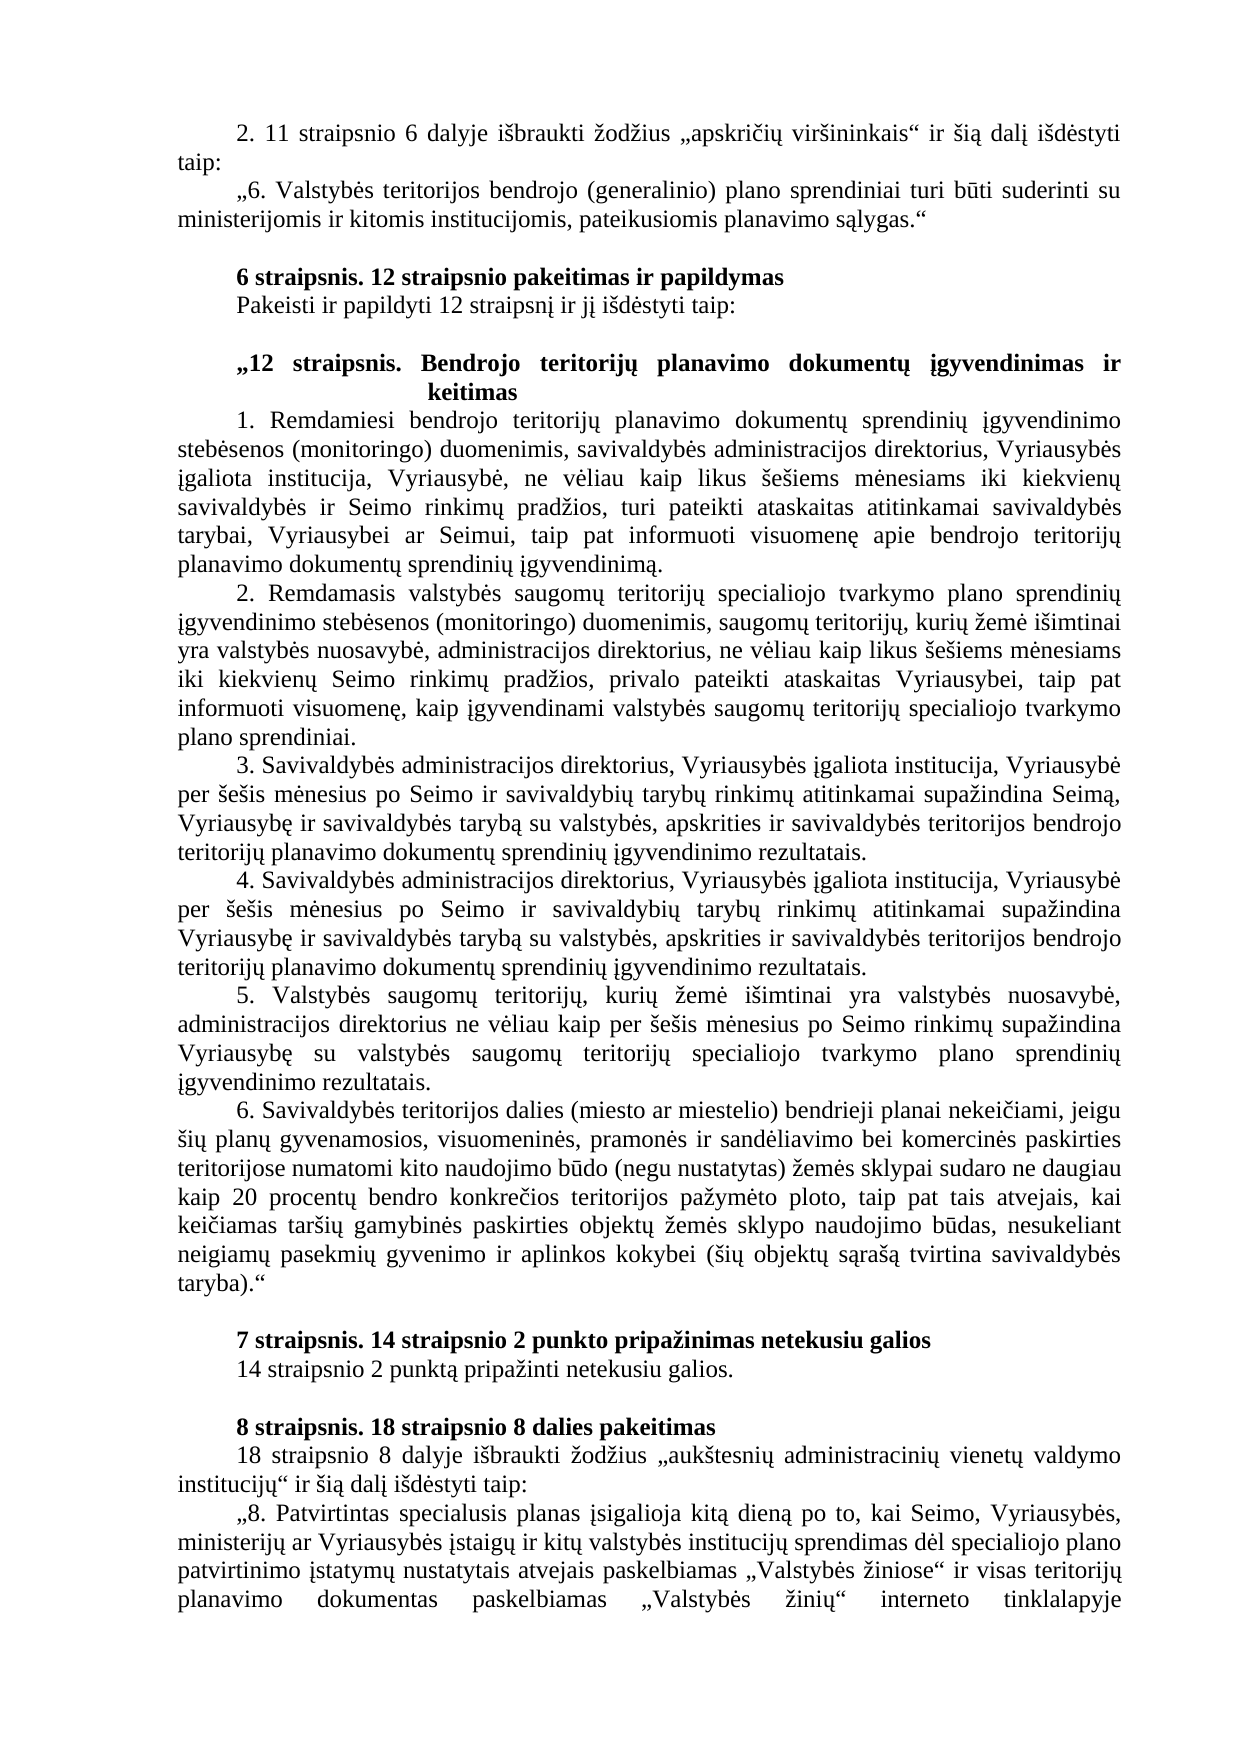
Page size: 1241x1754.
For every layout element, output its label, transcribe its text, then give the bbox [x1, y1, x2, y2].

text 6. Savivaldybės teritorijos dalies (miesto ar miestelio) bendrieji planai nekeičiami, jeigu šių planų gyvenamosios, visuomeninės, pramonės ir sandėliavimo bei komercinės paskirties teritorijose numatomi kito naudojimo būdo (negu nustatytas) žemės sklypai sudaro ne daugiau kaip 20 procentų bendro konkrečios teritorijos pažymėto ploto, taip pat tais atvejais, kai keičiamas taršių gamybinės paskirties objektų žemės sklypo naudojimo būdas, nesukeliant neigiamų pasekmių gyvenimo ir aplinkos kokybei (šių objektų sąrašą tvirtina savivaldybės taryba).“ [177, 1096, 1122, 1297]
text 3. Savivaldybės administracijos direktorius, Vyriausybės įgaliota institucija, Vyriausybė per šešis mėnesius po Seimo ir savivaldybių tarybų rinkimų atitinkamai supažindina Seimą, Vyriausybę ir savivaldybės tarybą su valstybės, apskrities ir savivaldybės teritorijos bendrojo teritorijų planavimo dokumentų sprendinių įgyvendinimo rezultatais. [177, 751, 1122, 866]
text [177, 1498, 1122, 1613]
text 7 straipsnis. 14 straipsnio 2 punkto pripažinimas netekusiu galios [177, 1326, 1122, 1354]
text 1. Remdamiesi bendrojo teritorijų planavimo dokumentų sprendinių įgyvendinimo stebėsenos (monitoringo) duomenimis, savivaldybės administracijos direktorius, Vyriausybės įgaliota institucija, Vyriausybė, ne vėliau kaip likus šešiems mėnesiams iki kiekvienų savivaldybės ir Seimo rinkimų pradžios, turi pateikti ataskaitas atitinkamai savivaldybės tarybai, Vyriausybei ar Seimui, taip pat informuoti visuomenę apie bendrojo teritorijų planavimo dokumentų sprendinių įgyvendinimą. [177, 406, 1122, 578]
text 6 straipsnis. 12 straipsnio pakeitimas ir papildymas [177, 262, 1122, 291]
text Pakeisti ir papildyti 12 straipsnį ir jį išdėstyti taip: [177, 291, 1122, 319]
text 2. Remdamasis valstybės saugomų teritorijų specialiojo tvarkymo plano sprendinių įgyvendinimo stebėsenos (monitoringo) duomenimis, saugomų teritorijų, kurių žemė išimtinai yra valstybės nuosavybė, administracijos direktorius, ne vėliau kaip likus šešiems mėnesiams iki kiekvienų Seimo rinkimų pradžios, privalo pateikti ataskaitas Vyriausybei, taip pat informuoti visuomenę, kaip įgyvendinami valstybės saugomų teritorijų specialiojo tvarkymo plano sprendiniai. [177, 578, 1122, 751]
text „6. Valstybės teritorijos bendrojo (generalinio) plano sprendiniai turi būti suderinti su ministerijomis ir kitomis institucijomis, pateikusiomis planavimo sąlygas.“ [177, 176, 1122, 233]
text 2. 11 straipsnio 6 dalyje išbraukti žodžius „apskričių viršininkais“ ir šią dalį išdėstyti taip: [177, 118, 1122, 176]
text 5. Valstybės saugomų teritorijų, kurių žemė išimtinai yra valstybės nuosavybė, administracijos direktorius ne vėliau kaip per šešis mėnesius po Seimo rinkimų supažindina Vyriausybę su valstybės saugomų teritorijų specialiojo tvarkymo plano sprendinių įgyvendinimo rezultatais. [177, 981, 1122, 1096]
text 14 straipsnio 2 punktą pripažinti netekusiu galios. [177, 1354, 1122, 1383]
text 4. Savivaldybės administracijos direktorius, Vyriausybės įgaliota institucija, Vyriausybė per šešis mėnesius po Seimo ir savivaldybių tarybų rinkimų atitinkamai supažindina Vyriausybę ir savivaldybės tarybą su valstybės, apskrities ir savivaldybės teritorijos bendrojo teritorijų planavimo dokumentų sprendinių įgyvendinimo rezultatais. [177, 866, 1122, 981]
text 18 straipsnio 8 dalyje išbraukti žodžius „aukštesnių administracinių vienetų valdymo institucijų“ ir šią dalį išdėstyti taip: [177, 1441, 1122, 1498]
text „12 straipsnis. Bendrojo teritorijų planavimo dokumentų įgyvendinimas ir keitimas [236, 348, 1122, 406]
text 8 straipsnis. 18 straipsnio 8 dalies pakeitimas [177, 1412, 1122, 1441]
